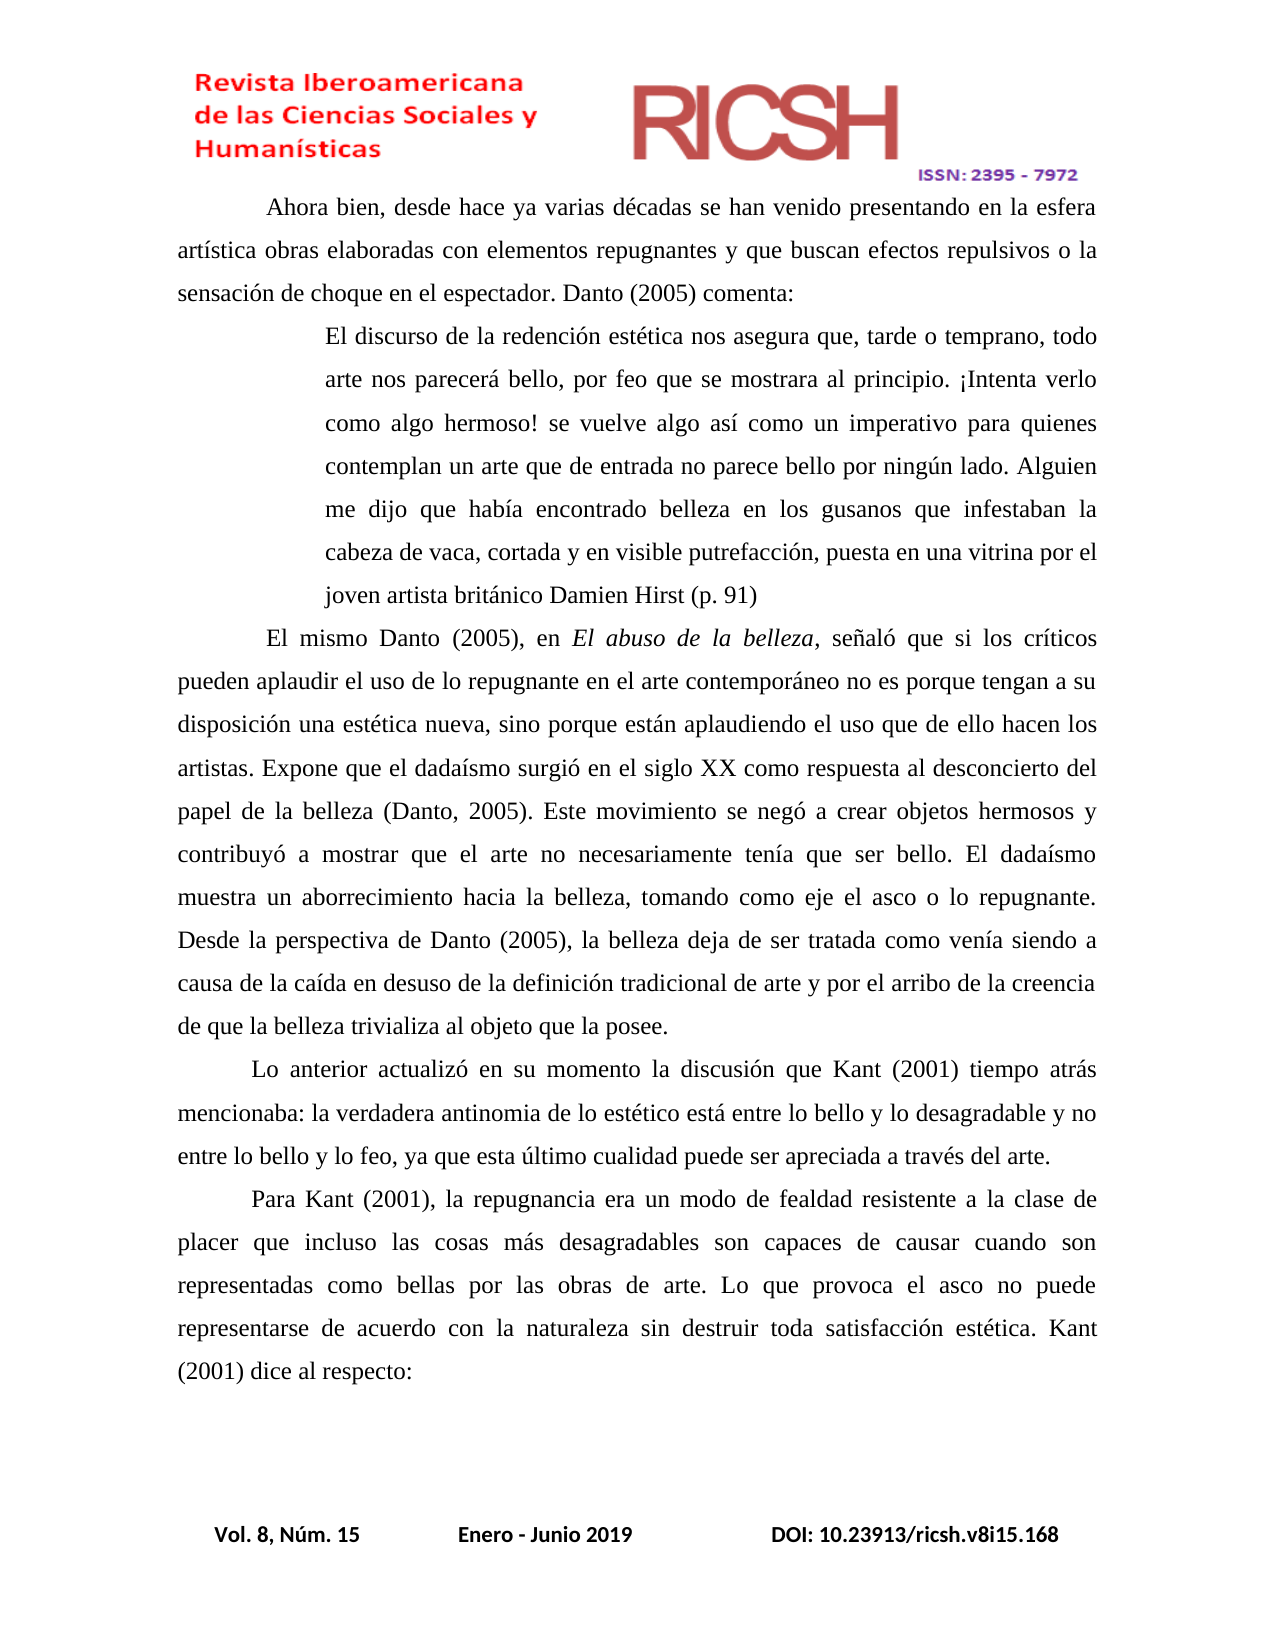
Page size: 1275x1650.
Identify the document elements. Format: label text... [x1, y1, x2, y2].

text Para Kant (2001), la repugnancia era un modo de fealdad resistente a la clase de placer que incluso las cosas más desagradables son capaces de causar cuando son representadas como bellas por las obras de arte. Lo que provoca el asco no puede representarse de acuerdo con la naturaleza sin destruir toda satisfacción estética. Kant (2001) dice al respecto: [177, 1184, 1098, 1385]
text El mismo Danto (2005), en El abuso de la belleza, señaló que si los críticos pueden aplaudir el uso de lo repugnante en el arte contemporáneo no es porque tengan a su disposición una estética nueva, sino porque están aplaudiendo el uso que de ello hacen los artistas. Expone que el dadaísmo surgió en el siglo XX como respuesta al desconcierto del papel de la belleza (Danto, 2005). Este movimiento se negó a crear objetos hermosos y contribuyó a mostrar que el arte no necesariamente tenía que ser bello. El dadaísmo muestra un aborrecimiento hacia la belleza, tomando como eje el asco o lo repugnante. Desde la perspectiva de Danto (2005), la belleza deja de ser tratada como venía siendo a causa de la caída en desuso de la definición tradicional de arte y por el arribo de la creencia de que la belleza trivializa al objeto que la posee. [177, 623, 1098, 1040]
text Lo anterior actualizó en su momento la discusión que Kant (2001) tiempo atrás mencionaba: la verdadera antinomia de lo estético está entre lo bello y lo desagradable y no entre lo bello y lo feo, ya que esta último cualidad puede ser apreciada a través del arte. [177, 1054, 1098, 1169]
text Ahora bien, desde hace ya varias décadas se han venido presentando en la esfera artística obras elaboradas con elementos repugnantes y que buscan efectos repulsivos o la sensación de choque en el espectador. Danto (2005) comenta: [177, 192, 1098, 307]
text El discurso de la redención estética nos asegura que, tarde o temprano, todo arte nos parecerá bello, por feo que se mostrara al principio. ¡Intenta verlo como algo hermoso! se vuelve algo así como un imperativo para quienes contemplan un arte que de entrada no parece bello por ningún lado. Alguien me dijo que había encontrado belleza en los gusanos que infestaban la cabeza de vaca, cortada y en visible putrefacción, puesta en una vitrina por el joven artista británico Damien Hirst (p. 91) [325, 321, 1098, 609]
picture [194, 73, 1081, 183]
